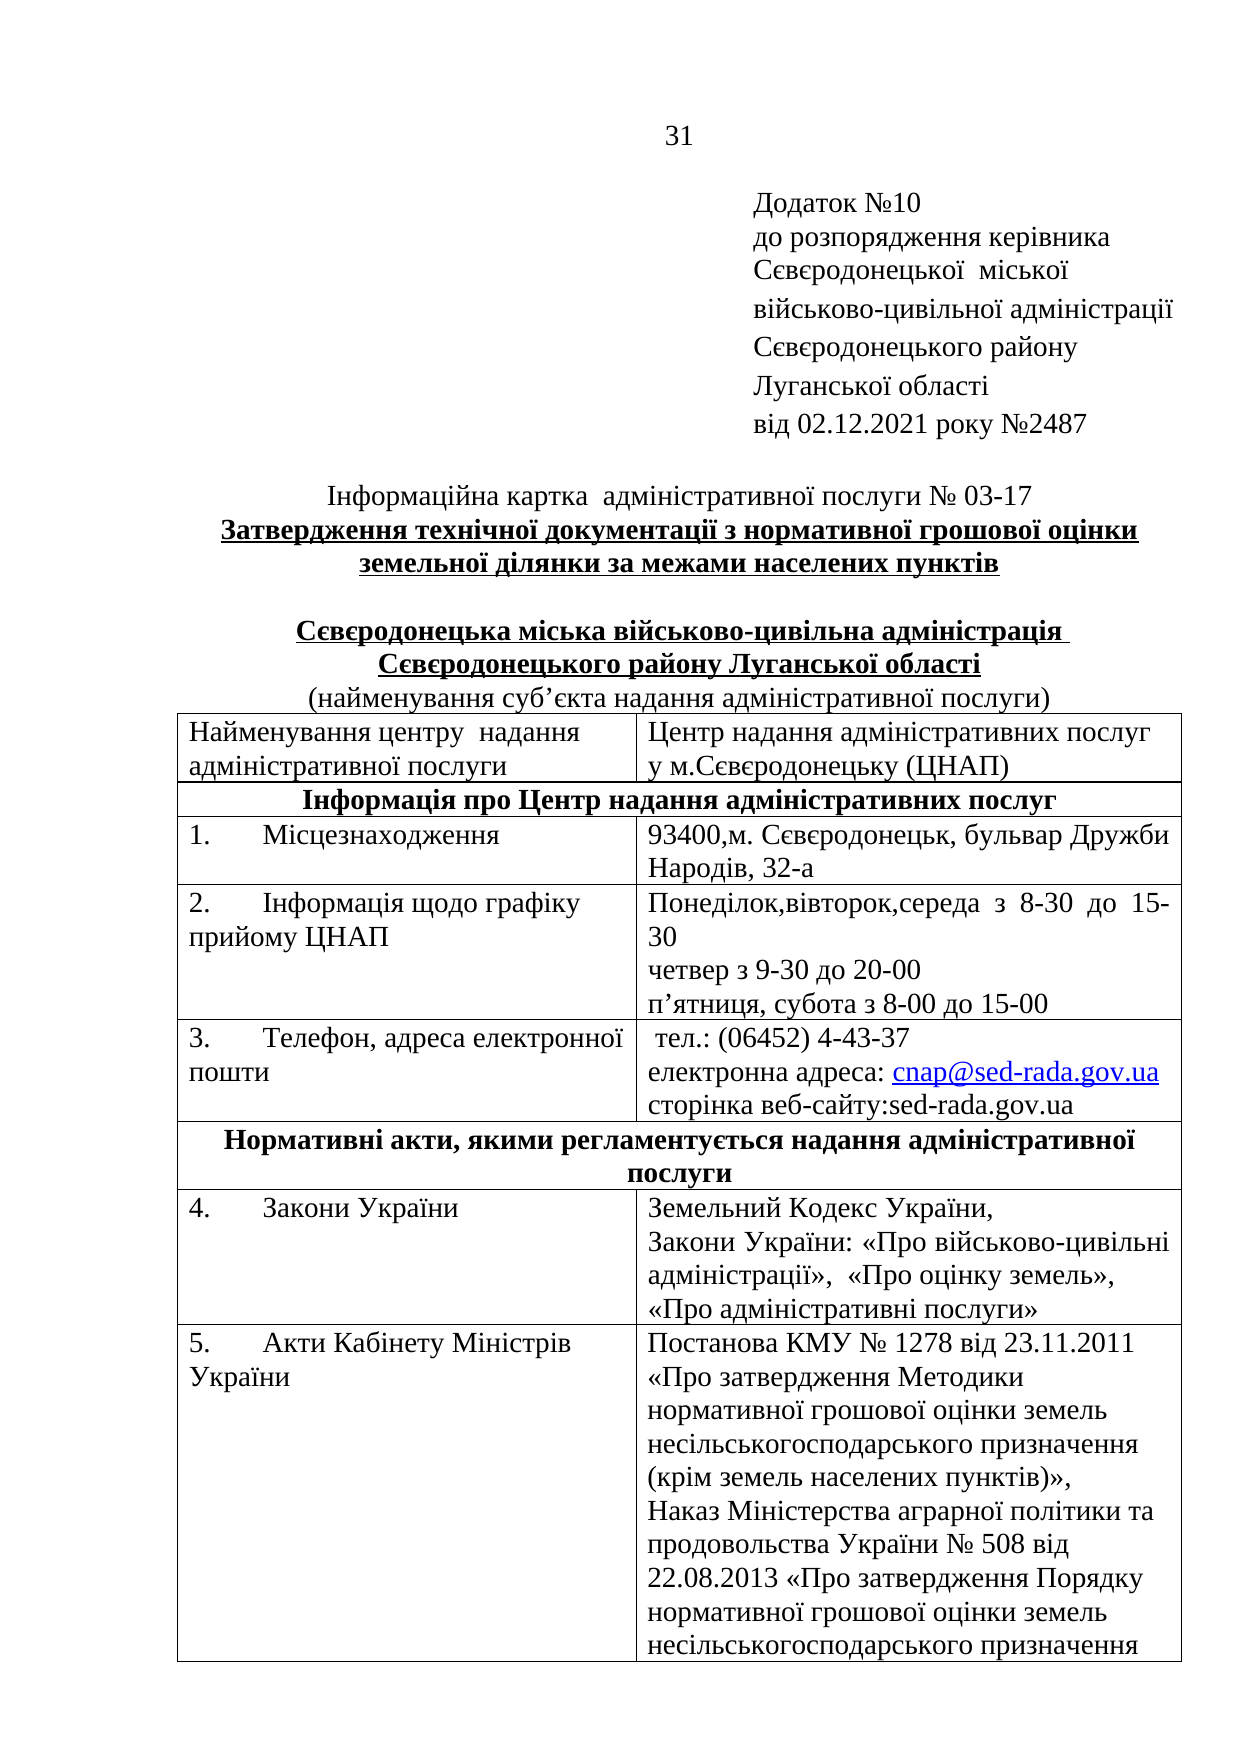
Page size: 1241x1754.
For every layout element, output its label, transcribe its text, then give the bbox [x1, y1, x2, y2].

text до розпорядження керівника [753, 219, 1181, 252]
table_cell 93400,м. Сєвєродонецьк, бульвар Дружби Народів, 32-а [637, 817, 1181, 884]
table_cell Понеділок,вівторок,середа з 8-30 до 15-30 четвер з 9-30 до 20-00 п’ятниця, субота з 8-00 до 15-00 [637, 885, 1181, 1019]
text Додаток №10 [753, 185, 1181, 219]
text від 02.12.2021 року №2487 [753, 406, 1181, 440]
table_header Центр надання адміністративних послуг у м.Сєвєродонецьку (ЦНАП) [637, 714, 1181, 781]
table_cell 1. Місцезнаходження [178, 817, 636, 884]
text Сєвєродонецька міська військово-цивільна адміністрація [177, 613, 1181, 646]
table_cell 4. Закони України [178, 1190, 636, 1324]
text Сєвєродонецького району Луганської області [177, 646, 1181, 680]
table_cell 2. Інформація щодо графіку прийому ЦНАП [178, 885, 636, 1019]
table_cell Нормативні акти, якими регламентується надання адміністративної послуги [178, 1122, 1181, 1189]
table_cell тел.: (06452) 4-43-37 електронна адреса: cnap@sed-rada.gov.ua сторінка веб-сайту:sed-rada.gov.ua [637, 1020, 1181, 1121]
text (найменування суб’єкта надання адміністративної послуги) [177, 680, 1181, 713]
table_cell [637, 1325, 1181, 1661]
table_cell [178, 1325, 636, 1661]
list Сєвєродонецької міської військово-цивільної адміністрації Сєвєродонецького району Луганської області [753, 252, 1181, 401]
table_cell 3. Телефон, адреса електронної пошти [178, 1020, 636, 1121]
text Інформаційна картка адміністративної послуги № 03-17 [177, 478, 1181, 512]
text Затвердження технічної документації з нормативної грошової оцінки земельної ділянки за межами населених пунктів [177, 512, 1181, 579]
table_cell Інформація про Центр надання адміністративних послуг [178, 783, 1181, 816]
table_cell Земельний Кодекс України, Закони України: «Про військово-цивільні адміністрації», «Про оцінку земель», «Про адміністративні послуги» [637, 1190, 1181, 1324]
table_header Найменування центру надання адміністративної послуги [178, 714, 636, 781]
